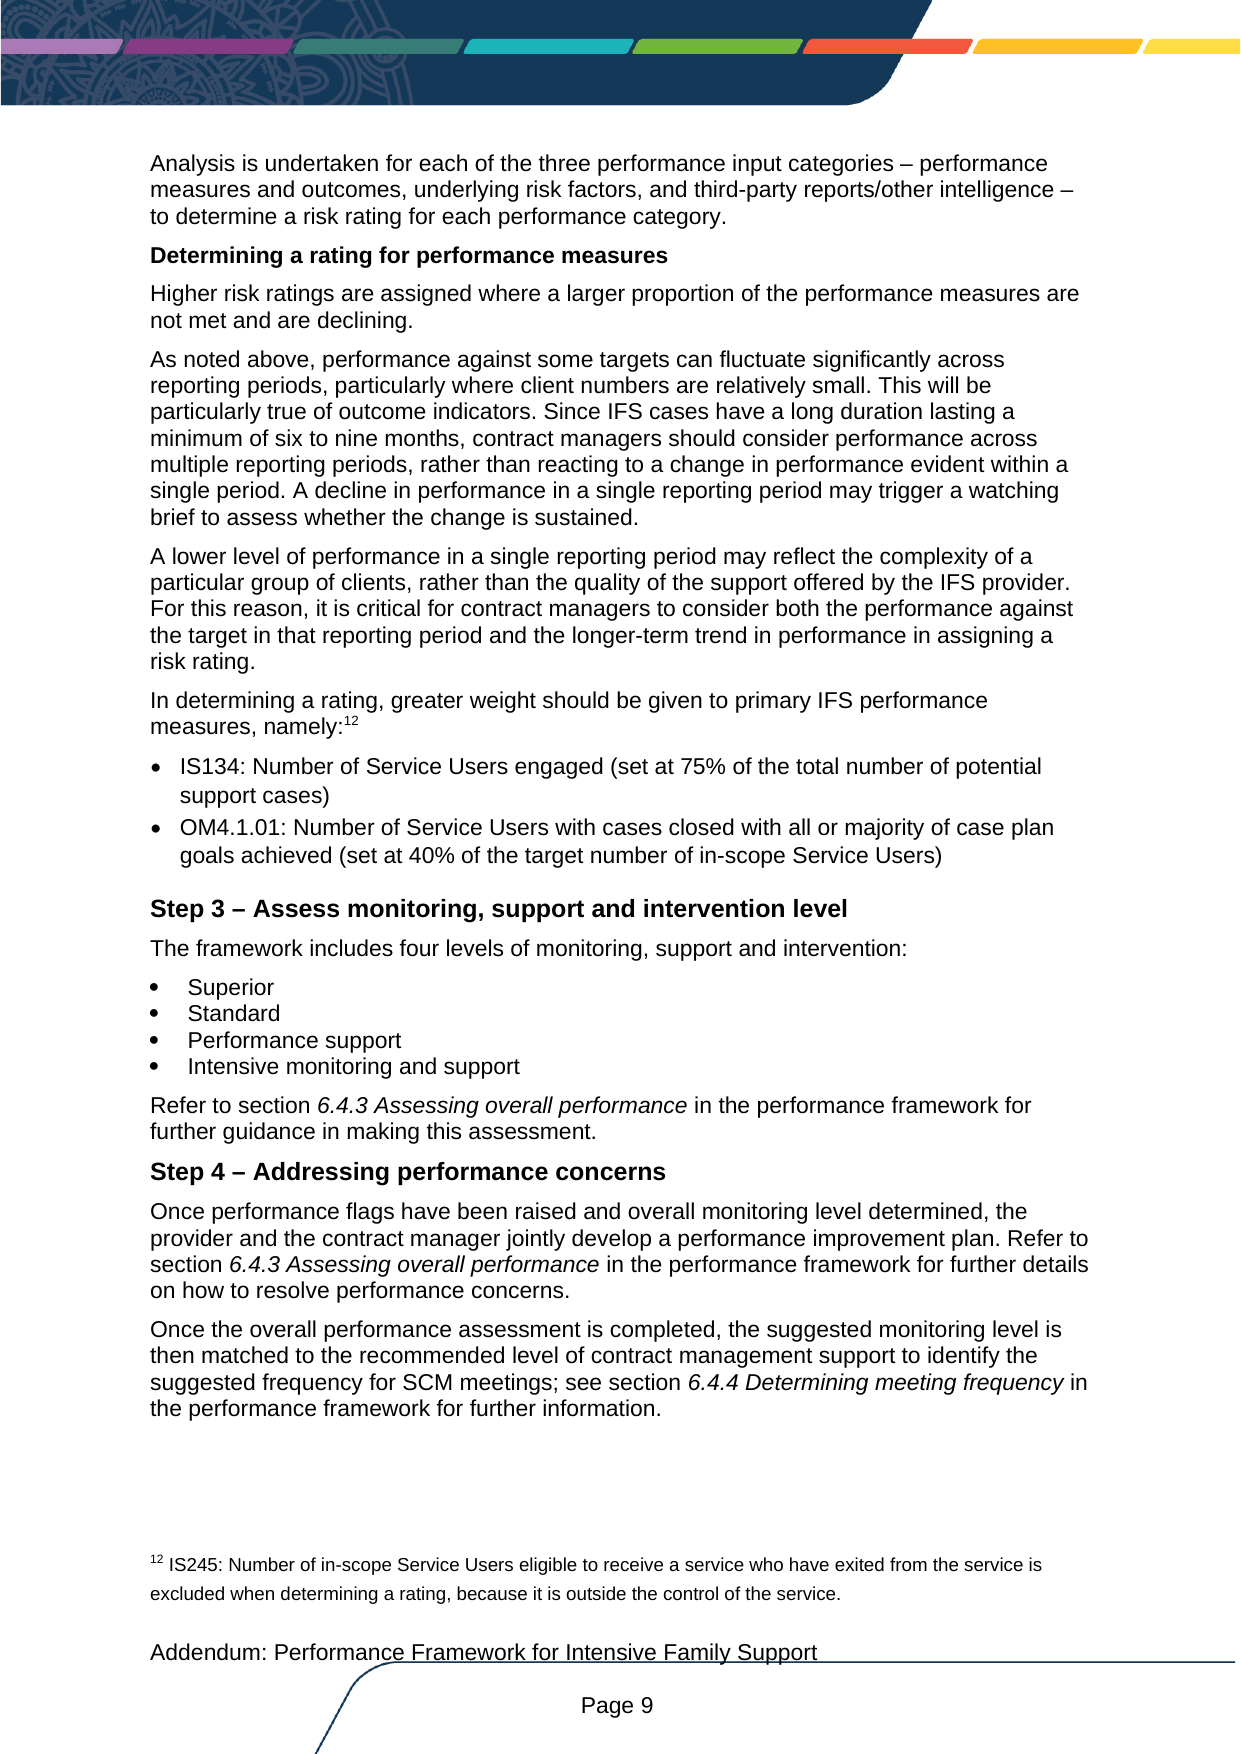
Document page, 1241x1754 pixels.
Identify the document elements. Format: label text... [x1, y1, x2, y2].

text In determining a rating, greater weight should be given to primary IFS performance measures, namely: [150, 687, 1090, 739]
list Intensive monitoring and support [150, 1053, 1090, 1079]
text The framework includes four levels of monitoring, support and intervention: [150, 935, 1090, 961]
text Once the overall performance assessment is completed, the suggested monitoring level is then matched to the recommended level of contract management support to identify the suggested frequency for SCM meetings; see section 6.4.4 Determining meeting frequency in the performance framework for further information. [150, 1316, 1090, 1422]
text Once performance flags have been raised and overall monitoring level determined, the provider and the contract manager jointly develop a performance improvement plan. Refer to section 6.4.3 Assessing overall performance in the performance framework for further details on how to resolve performance concerns. [150, 1198, 1090, 1304]
text Higher risk ratings are assigned where a larger proportion of the performance measures are not met and are declining. [150, 280, 1090, 333]
subtitle Determining a rating for performance measures [150, 242, 1090, 268]
list Standard [150, 1000, 1090, 1027]
text Refer to section 6.4.3 Assessing overall performance in the performance framework for further guidance in making this assessment. [150, 1092, 1090, 1144]
text OM4.1.01: Number of Service Users with cases closed with all or majority of case plan goals achieved (set at 40% of the target number of in-scope Service Users) [150, 812, 1090, 869]
subtitle Step 4 – Addressing performance concerns [150, 1157, 1090, 1186]
list Performance support [150, 1027, 1090, 1053]
text Analysis is undertaken for each of the three performance input categories – performance measures and outcomes, underlying risk factors, and third-party reports/other intelligence – to determine a risk rating for each performance category. [150, 150, 1090, 229]
subtitle Step 3 – Assess monitoring, support and intervention level [150, 894, 1090, 922]
picture [0, 0, 1241, 125]
list Superior [150, 974, 1090, 1000]
text As noted above, performance against some targets can fluctuate significantly across reporting periods, particularly where client numbers are relatively small. This will be particularly true of outcome indicators. Since IFS cases have a long duration lasting a minimum of six to nine months, contract managers should consider performance across multiple reporting periods, rather than reacting to a change in performance evident within a single period. A decline in performance in a single reporting period may trigger a watching brief to assess whether the change is sustained. [150, 346, 1090, 530]
text A lower level of performance in a single reporting period may reflect the complexity of a particular group of clients, rather than the quality of the support offered by the IFS provider. For this reason, it is critical for contract managers to consider both the performance against the target in that reporting period and the longer-term trend in performance in assigning a risk rating. [150, 543, 1090, 674]
text IS134: Number of Service Users engaged (set at 75% of the total number of potential support cases) [150, 752, 1090, 808]
picture [0, 1638, 1236, 1754]
